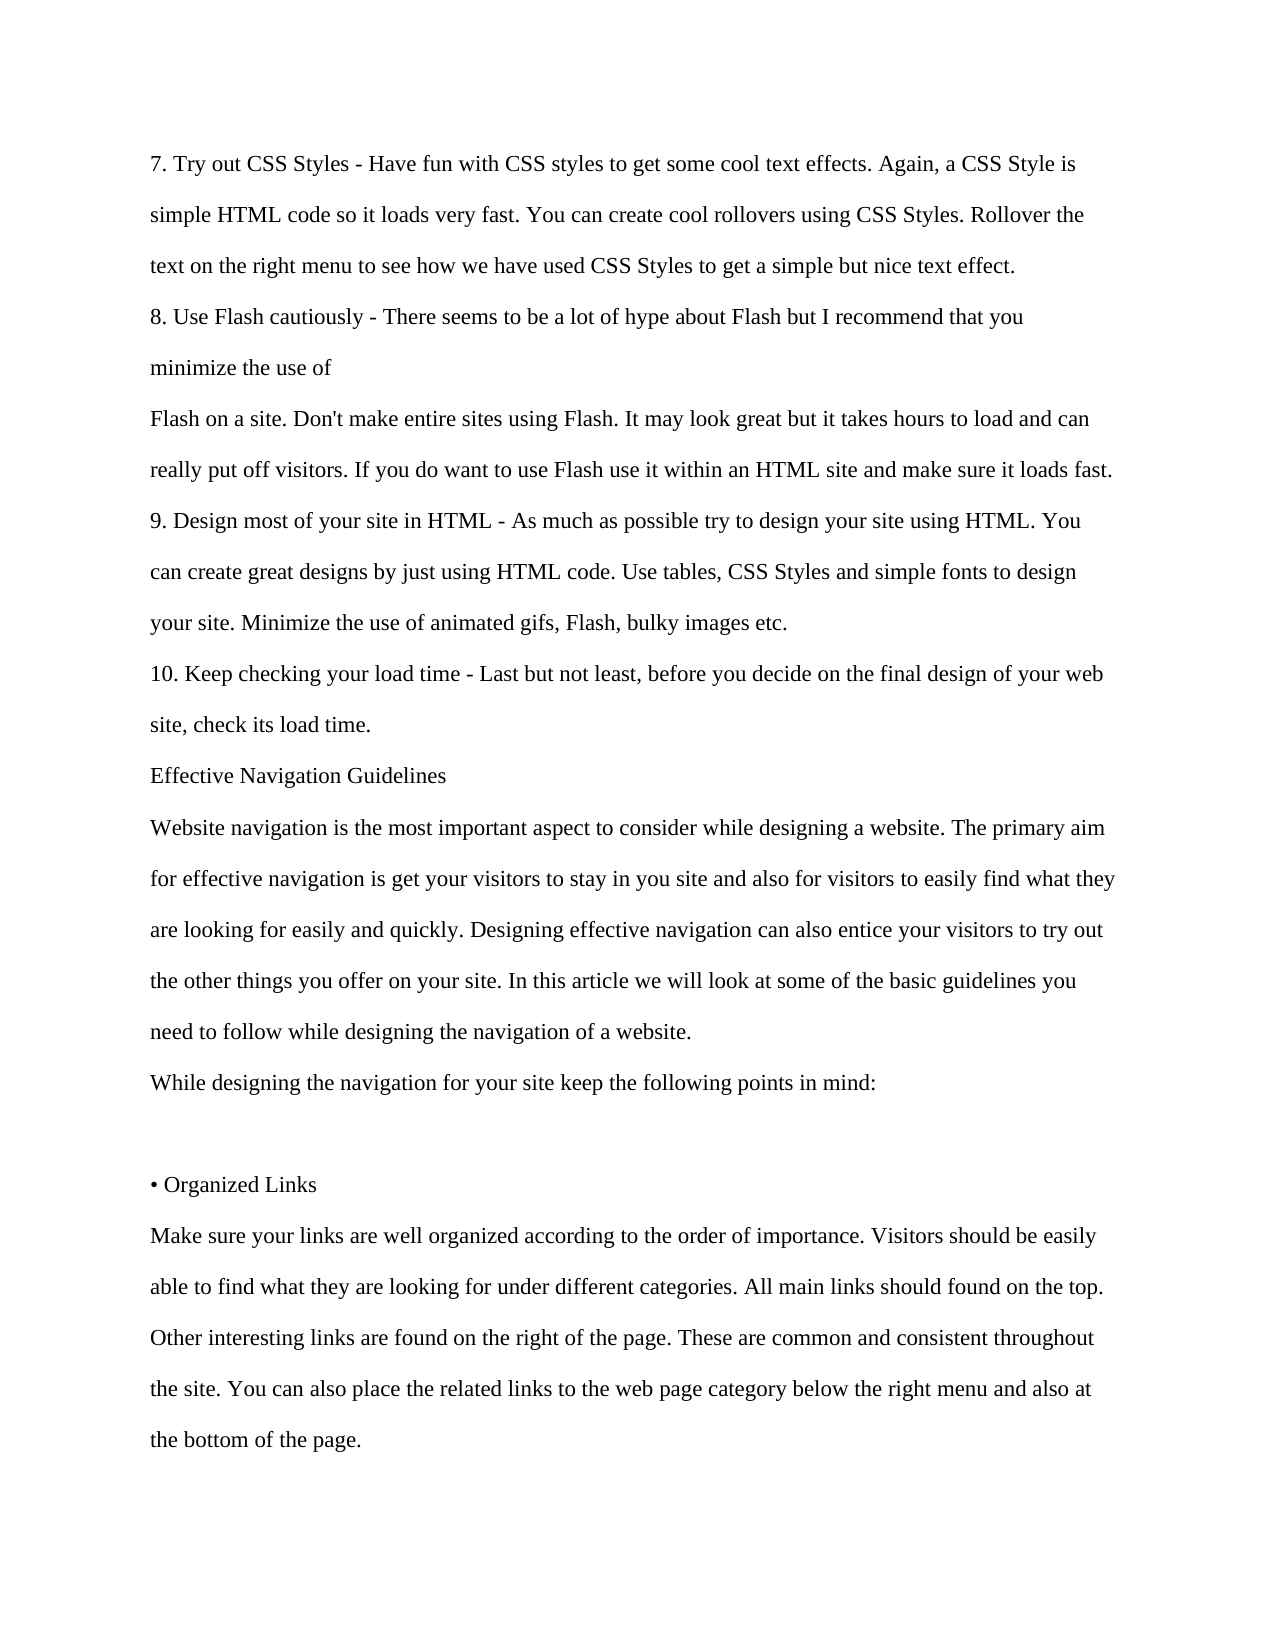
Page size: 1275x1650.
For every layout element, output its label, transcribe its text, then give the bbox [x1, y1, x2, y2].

text the bottom of the page. [150, 1426, 1125, 1452]
text 10. Keep checking your load time - Last but not least, before you decide on the final design of your web [150, 660, 1125, 687]
text simple HTML code so it loads very fast. You can create cool rollovers using CSS Styles. Rollover the [150, 201, 1125, 227]
text your site. Minimize the use of animated gifs, Flash, bulky images etc. [150, 609, 1125, 636]
text Make sure your links are well organized according to the order of importance. Visitors should be easily [150, 1222, 1125, 1248]
text the site. You can also place the related links to the web page category below the right menu and also at [150, 1375, 1125, 1401]
text Website navigation is the most important aspect to consider while designing a website. The primary aim [150, 813, 1125, 840]
text able to find what they are looking for under different categories. All main links should found on the top. [150, 1273, 1125, 1299]
text text on the right menu to see how we have used CSS Styles to get a simple but nice text effect. [150, 252, 1125, 278]
text for effective navigation is get your visitors to stay in you site and also for visitors to easily find what they [150, 864, 1125, 891]
text the other things you offer on your site. In this article we will look at some of the basic guidelines you [150, 967, 1125, 993]
text 9. Design most of your site in HTML - As much as possible try to design your site using HTML. You [150, 507, 1125, 534]
text 7. Try out CSS Styles - Have fun with CSS styles to get some cool text effects. Again, a CSS Style is [150, 150, 1125, 176]
text Flash on a site. Don't make entire sites using Flash. It may look great but it takes hours to load and can [150, 405, 1125, 432]
text 8. Use Flash cautiously - There seems to be a lot of hype about Flash but I recommend that you [150, 303, 1125, 329]
text Effective Navigation Guidelines [150, 762, 1125, 789]
text While designing the navigation for your site keep the following points in mind: [150, 1069, 1125, 1095]
text minimize the use of [150, 354, 1125, 381]
text need to follow while designing the navigation of a website. [150, 1018, 1125, 1044]
text • Organized Links [150, 1171, 1125, 1197]
text Other interesting links are found on the right of the page. These are common and consistent throughout [150, 1324, 1125, 1350]
text are looking for easily and quickly. Designing effective navigation can also entice your visitors to try out [150, 916, 1125, 942]
text really put off visitors. If you do want to use Flash use it within an HTML site and make sure it loads fast. [150, 456, 1125, 483]
text can create great designs by just using HTML code. Use tables, CSS Styles and simple fonts to design [150, 558, 1125, 585]
text site, check its load time. [150, 711, 1125, 738]
